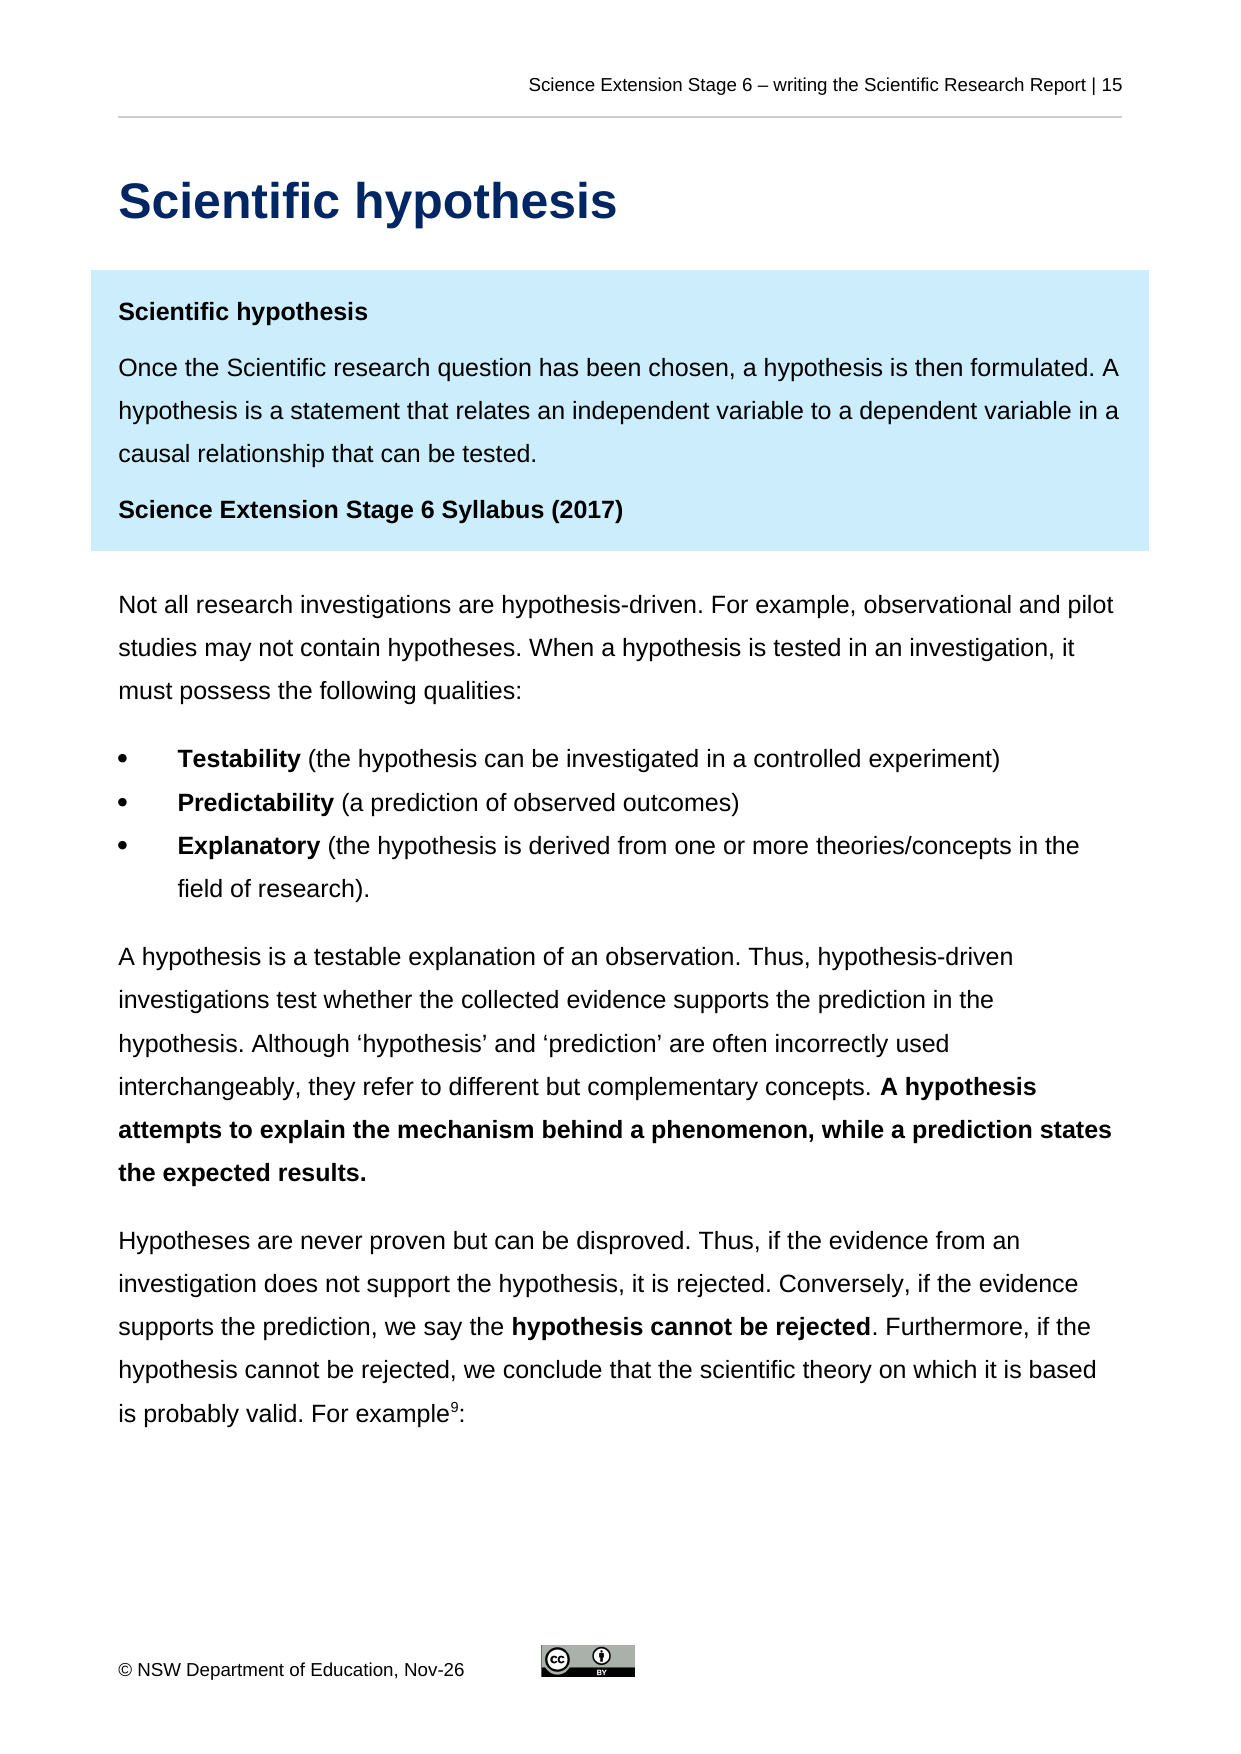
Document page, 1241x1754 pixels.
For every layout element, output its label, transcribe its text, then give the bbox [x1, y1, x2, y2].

list Predictability (a prediction of observed outcomes) [118, 788, 1122, 817]
subtitle Scientific hypothesis [118, 172, 1122, 229]
text Hypotheses are never proven but can be disproved. Thus, if the evidence from an investigation does not support the hypothesis, it is rejected. Conversely, if the evidence supports the prediction, we say the hypothesis cannot be rejected. Furthermore, if the hypothesis cannot be rejected, we conclude that the scientific theory on which it is based is probably valid. For example9: [118, 1226, 1122, 1427]
list Explanatory (the hypothesis is derived from one or more theories/concepts in the field of research). [118, 831, 1122, 903]
text A hypothesis is a testable explanation of an observation. Thus, hypothesis-driven investigations test whether the collected evidence supports the prediction in the hypothesis. Although ‘hypothesis’ and ‘prediction’ are often incorrectly used interchangeably, they refer to different but complementary concepts. A hypothesis attempts to explain the mechanism behind a phenomenon, while a prediction states the expected results. [118, 942, 1122, 1187]
text Once the Scientific research question has been chosen, a hypothesis is then formulated. A hypothesis is a statement that relates an independent variable to a dependent variable in a causal relationship that can be tested. [97, 326, 1143, 468]
picture [541, 1645, 635, 1677]
text Scientific hypothesis [97, 277, 1143, 326]
text Science Extension Stage 6 Syllabus (2017) [97, 468, 1143, 544]
list Testability (the hypothesis can be investigated in a controlled experiment) [118, 744, 1122, 773]
text Not all research investigations are hypothesis-driven. For example, observational and pilot studies may not contain hypotheses. When a hypothesis is tested in an investigation, it must possess the following qualities: [118, 590, 1122, 705]
